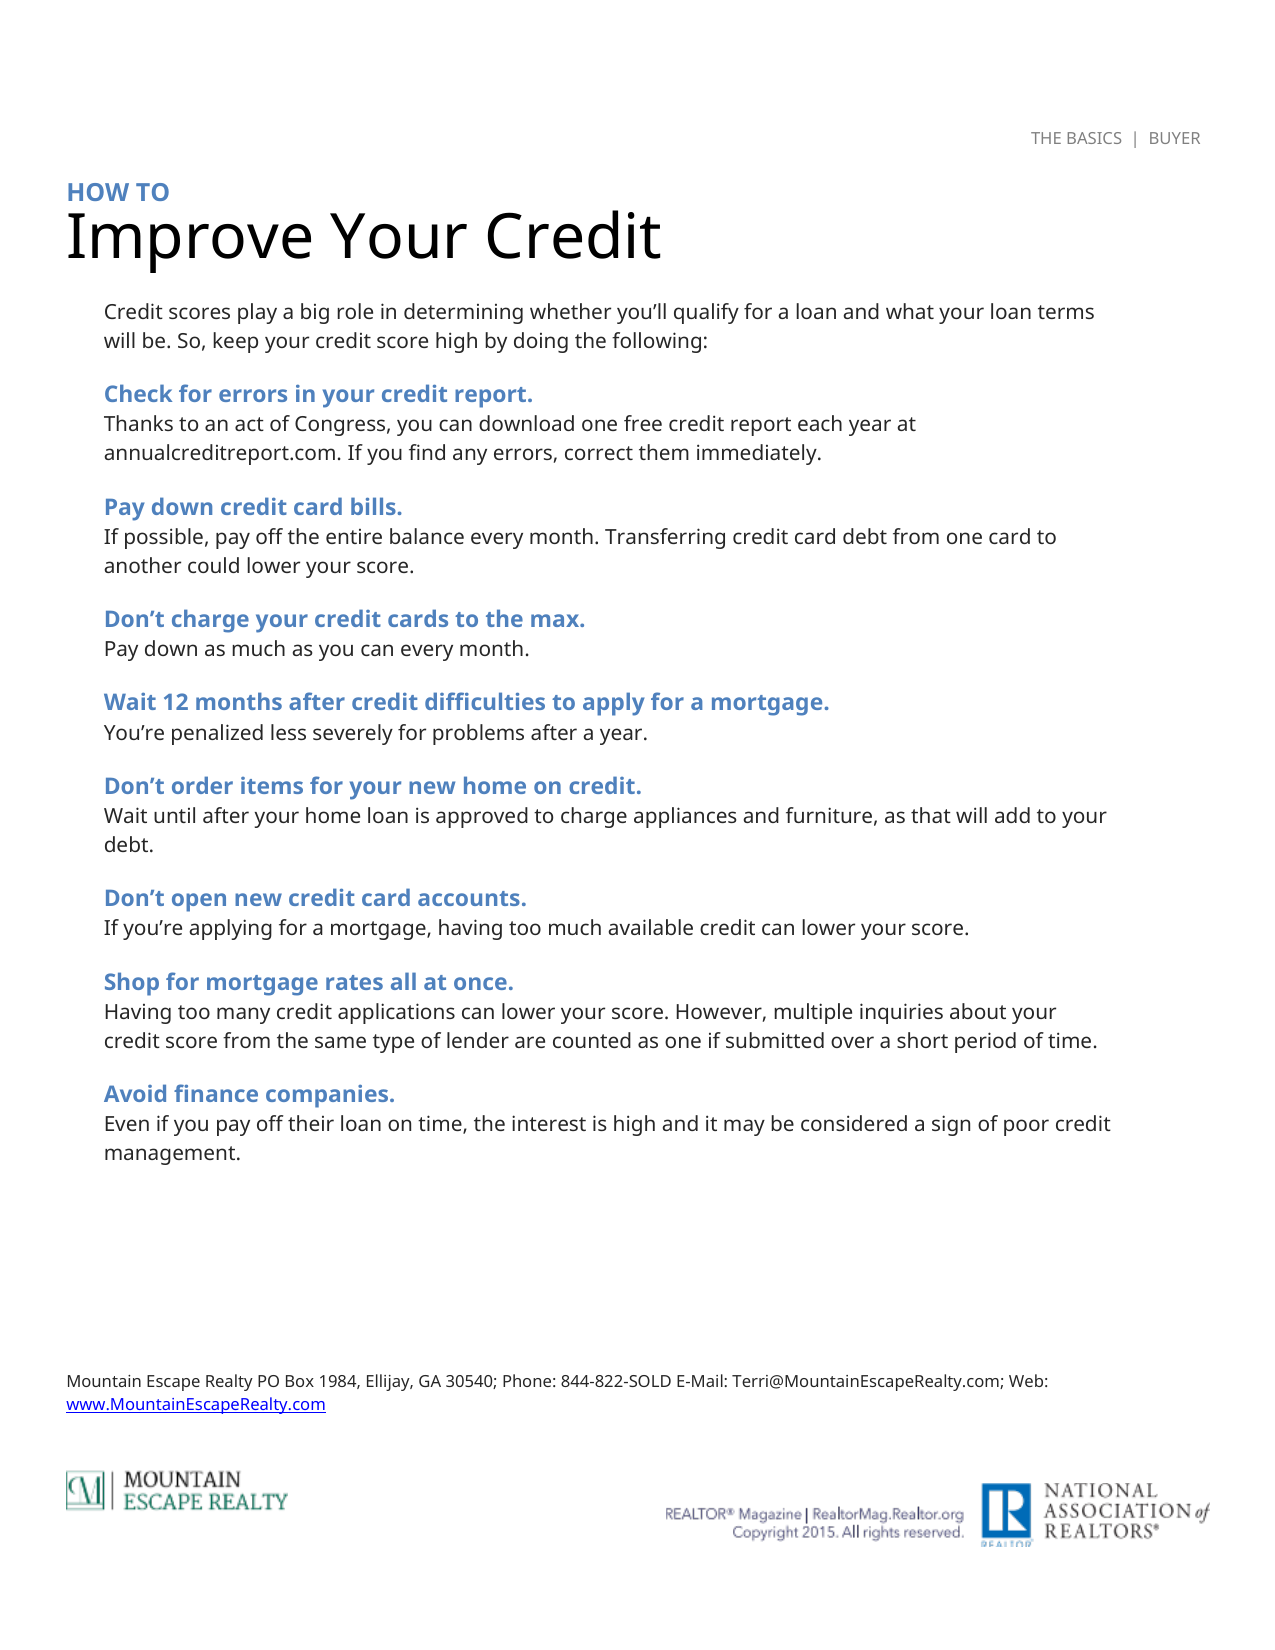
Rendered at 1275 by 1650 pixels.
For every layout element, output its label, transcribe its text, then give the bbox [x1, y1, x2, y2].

text Wait 12 months after credit difficulties to apply for a mortgage. You’re penalized less severely for problems after a year. [103, 687, 1115, 746]
text Don’t open new credit card accounts. If you’re applying for a mortgage, having too much available credit can lower your score. [103, 883, 1115, 942]
text Avoid finance companies. Even if you pay off their loan on time, the interest is high and it may be considered a sign of poor credit management. [103, 1079, 1115, 1167]
text Credit scores play a big role in determining whether you’ll qualify for a loan and what your loan terms will be. So, keep your credit score high by doing the following: [103, 296, 1115, 354]
text Shop for mortgage rates all at once. Having too many credit applications can lower your score. However, multiple inquiries about your credit score from the same type of lender are counted as one if submitted over a short period of time. [103, 967, 1115, 1054]
text Don’t order items for your new home on credit. Wait until after your home loan is approved to charge appliances and furniture, as that will add to your debt. [103, 771, 1115, 858]
text Pay down credit card bills. If possible, pay off the entire balance every month. Transferring credit card debt from one card to another could lower your score. [103, 492, 1115, 579]
picture [66, 1435, 288, 1547]
text HOW TO [66, 174, 1209, 208]
text THE BASICS | BUYER [66, 126, 1181, 149]
text Check for errors in your credit report. Thanks to an act of Congress, you can download one free credit report each year at annualcreditreport.com. If you find any errors, correct them immediately. [103, 379, 1115, 467]
text Improve Your Credit [66, 208, 1115, 271]
text Don’t charge your credit cards to the max. Pay down as much as you can every month. [103, 604, 1115, 662]
